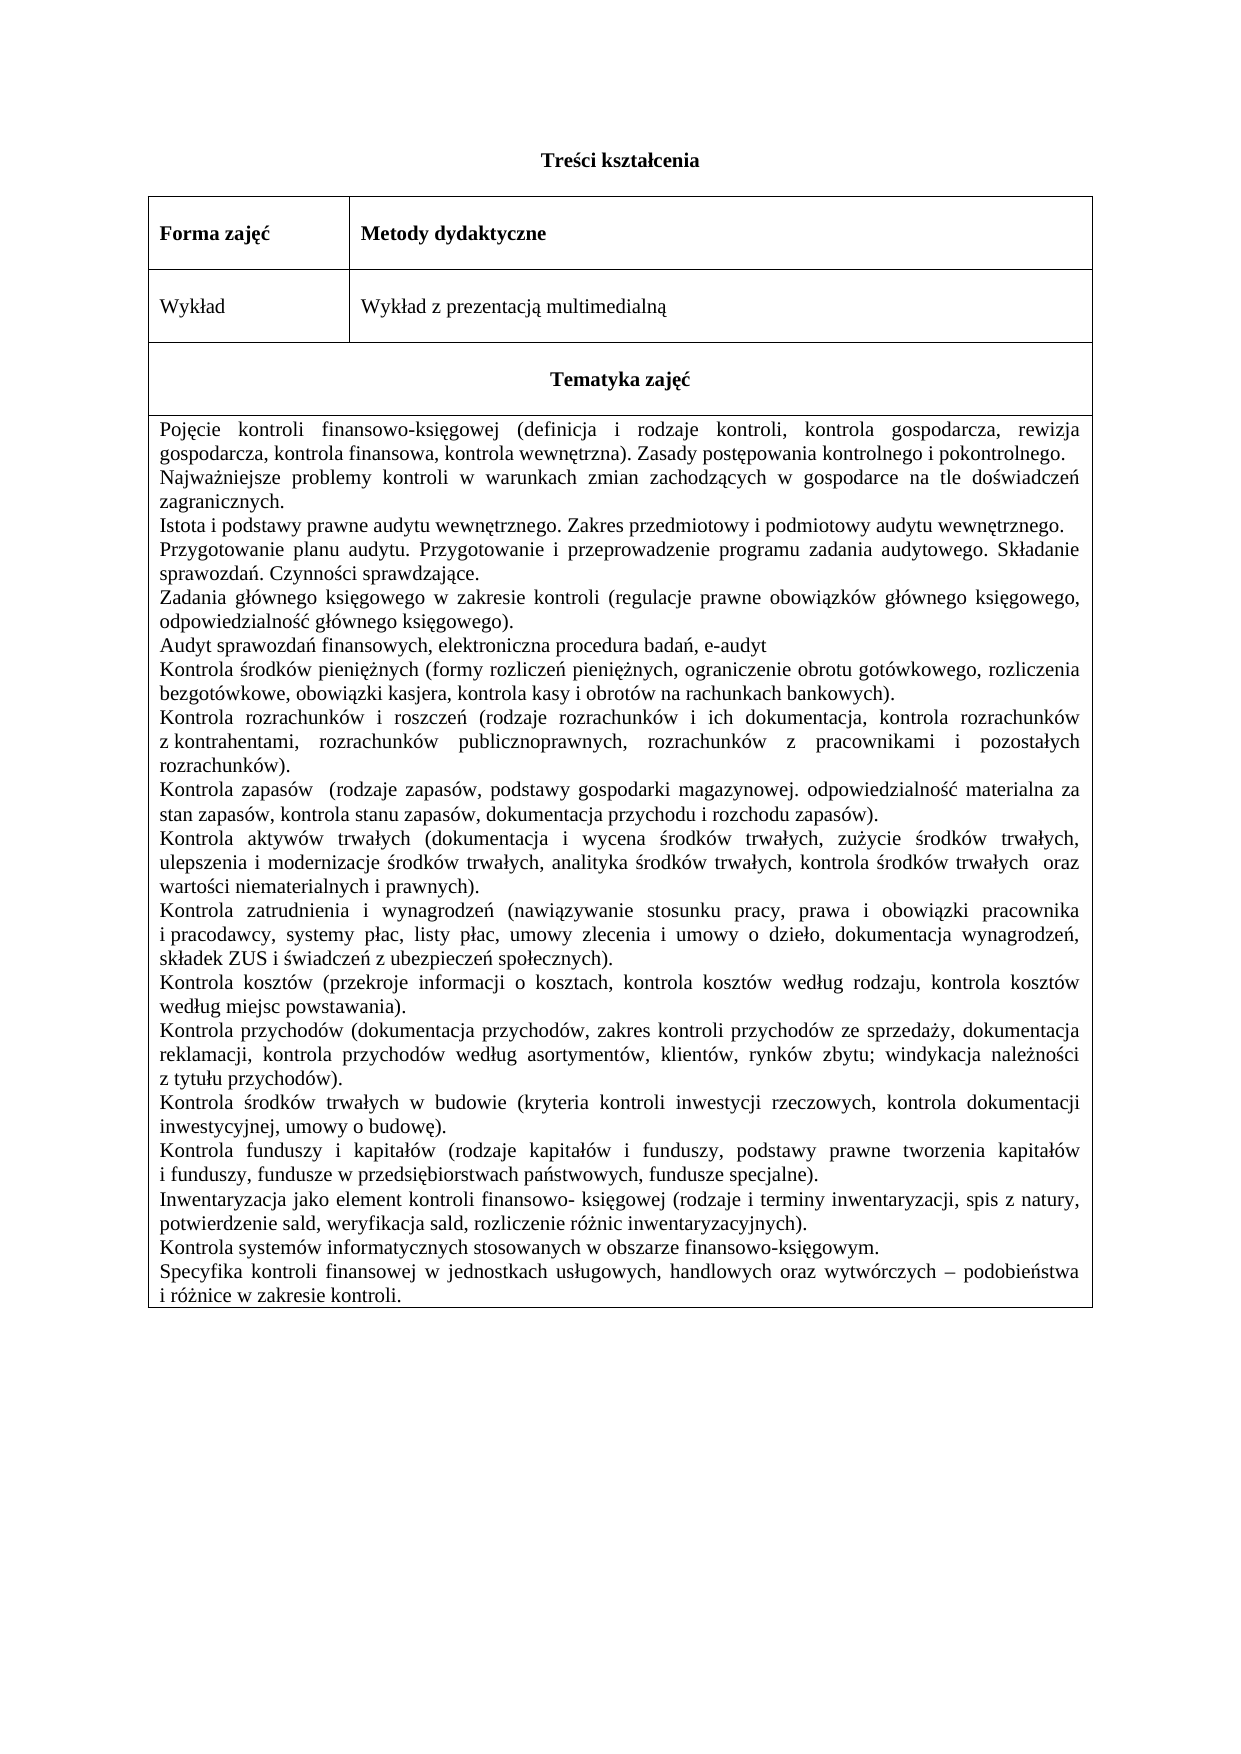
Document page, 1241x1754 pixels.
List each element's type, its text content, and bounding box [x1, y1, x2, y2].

table_cell Wykład [149, 270, 349, 342]
text Treści kształcenia [148, 148, 1093, 172]
table_cell Wykład z prezentacją multimedialną [350, 270, 1092, 342]
table_cell Tematyka zajęć [149, 343, 1092, 415]
table_header Forma zajęć [149, 197, 349, 269]
table_cell Pojęcie kontroli finansowo-księgowej (definicja i rodzaje kontroli, kontrola gospodarcza, rewizja gospodarcza, kontrola finansowa, kontrola wewnętrzna). Zasady postępowania kontrolnego i pokontrolnego. Najważniejsze problemy kontroli w warunkach zmian zachodzących w gospodarce na tle doświadczeń zagranicznych. Istota i podstawy prawne audytu wewnętrznego. Zakres przedmiotowy i podmiotowy audytu wewnętrznego. Przygotowanie planu audytu. Przygotowanie i przeprowadzenie programu zadania audytowego. Składanie sprawozdań. Czynności sprawdzające. Zadania głównego księgowego w zakresie kontroli (regulacje prawne obowiązków głównego księgowego, odpowiedzialność głównego księgowego). Audyt sprawozdań finansowych, elektroniczna procedura badań, e-audyt Kontrola środków pieniężnych (formy rozliczeń pieniężnych, ograniczenie obrotu gotówkowego, rozliczenia bezgotówkowe, obowiązki kasjera, kontrola kasy i obrotów na rachunkach bankowych). Kontrola rozrachunków i roszczeń (rodzaje rozrachunków i ich dokumentacja, kontrola rozrachunków z kontrahentami, rozrachunków publicznoprawnych, rozrachunków z pracownikami i pozostałych rozrachunków). Kontrola zapasów (rodzaje zapasów, podstawy gospodarki magazynowej. odpowiedzialność materialna za stan zapasów, kontrola stanu zapasów, dokumentacja przychodu i rozchodu zapasów). Kontrola aktywów trwałych (dokumentacja i wycena środków trwałych, zużycie środków trwałych, ulepszenia i modernizacje środków trwałych, analityka środków trwałych, kontrola środków trwałych oraz wartości niematerialnych i prawnych). Kontrola zatrudnienia i wynagrodzeń (nawiązywanie stosunku pracy, prawa i obowiązki pracownika i pracodawcy, systemy płac, listy płac, umowy zlecenia i umowy o dzieło, dokumentacja wynagrodzeń, składek ZUS i świadczeń z ubezpieczeń społecznych). Kontrola kosztów (przekroje informacji o kosztach, kontrola kosztów według rodzaju, kontrola kosztów według miejsc powstawania). Kontrola przychodów (dokumentacja przychodów, zakres kontroli przychodów ze sprzedaży, dokumentacja reklamacji, kontrola przychodów według asortymentów, klientów, rynków zbytu; windykacja należności z tytułu przychodów). Kontrola środków trwałych w budowie (kryteria kontroli inwestycji rzeczowych, kontrola dokumentacji inwestycyjnej, umowy o budowę). Kontrola funduszy i kapitałów (rodzaje kapitałów i funduszy, podstawy prawne tworzenia kapitałów i funduszy, fundusze w przedsiębiorstwach państwowych, fundusze specjalne). Inwentaryzacja jako element kontroli finansowo- księgowej (rodzaje i terminy inwentaryzacji, spis z natury, potwierdzenie sald, weryfikacja sald, rozliczenie różnic inwentaryzacyjnych). Kontrola systemów informatycznych stosowanych w obszarze finansowo-księgowym. Specyfika kontroli finansowej w jednostkach usługowych, handlowych oraz wytwórczych – podobieństwa i różnice w zakresie kontroli. [149, 416, 1092, 1307]
table_header Metody dydaktyczne [350, 197, 1092, 269]
